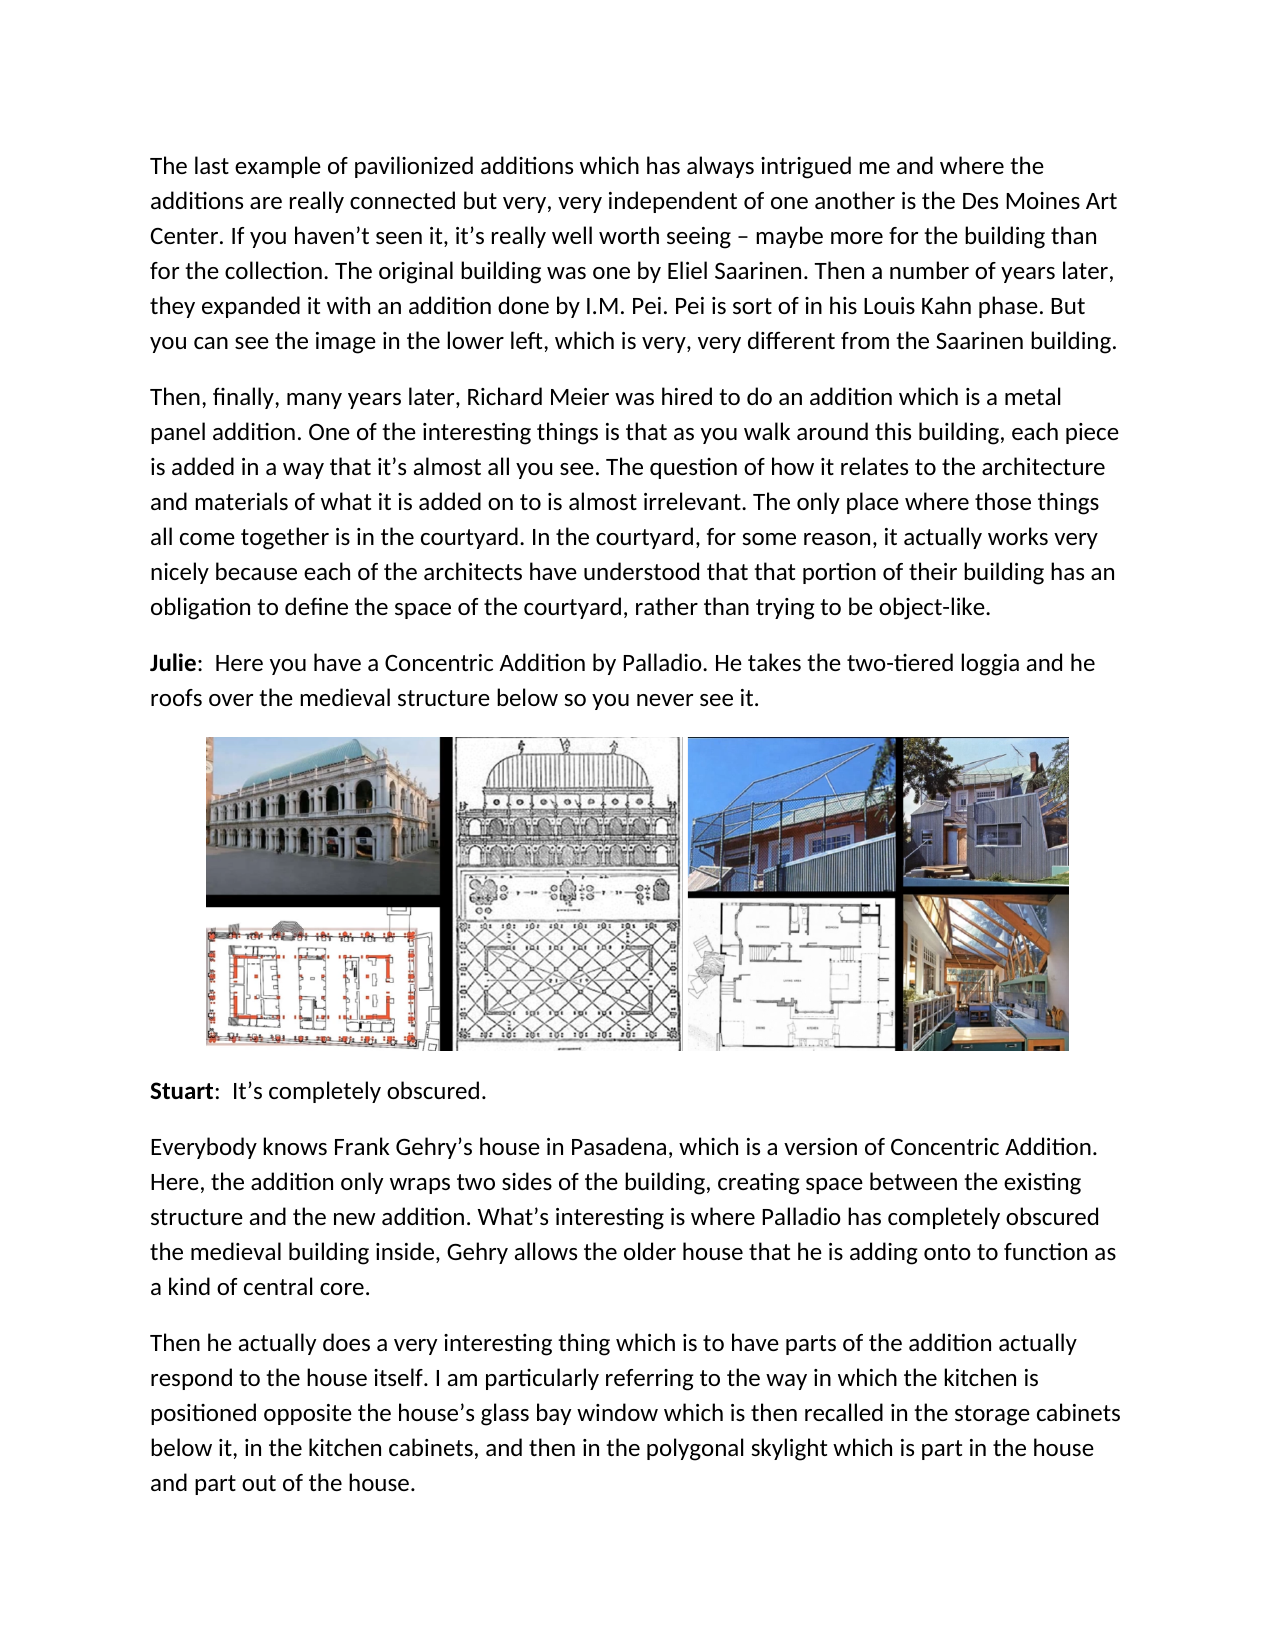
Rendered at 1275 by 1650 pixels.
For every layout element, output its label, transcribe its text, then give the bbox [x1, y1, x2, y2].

text Julie: Here you have a Concentric Addition by Palladio. He takes the two-tiered loggia and he roofs over the medieval structure below so you never see it. [150, 647, 1125, 712]
text Stuart: It’s completely obscured. [150, 1075, 1125, 1106]
picture [687, 737, 1069, 1051]
text Then, finally, many years later, Richard Meier was hired to do an addition which is a metal panel addition. One of the interesting things is that as you walk around this building, each piece is added in a way that it’s almost all you see. The question of how it relates to the architecture and materials of what it is added on to is almost irrelevant. The only place where those things all come together is in the courtyard. In the courtyard, for some reason, it actually works very nicely because each of the architects have understood that that portion of their building has an obligation to define the space of the courtyard, rather than trying to be object-like. [150, 381, 1125, 621]
text The last example of pavilionized additions which has always intrigued me and where the additions are really connected but very, very independent of one another is the Des Moines Art Center. If you haven’t seen it, it’s really well worth seeing – maybe more for the building than for the collection. The original building was one by Eliel Saarinen. Then a number of years later, they expanded it with an addition done by I.M. Pei. Pei is sort of in his Louis Kahn phase. But you can see the image in the lower left, which is very, very different from the Saarinen building. [150, 150, 1125, 356]
picture [206, 737, 683, 1051]
text Everybody knows Frank Gehry’s house in Pasadena, which is a version of Concentric Addition. Here, the addition only wraps two sides of the building, creating space between the existing structure and the new addition. What’s interesting is where Palladio has completely obscured the medieval building inside, Gehry allows the older house that he is adding onto to function as a kind of central core. [150, 1131, 1125, 1301]
text Then he actually does a very interesting thing which is to have parts of the addition actually respond to the house itself. I am particularly referring to the way in which the kitchen is positioned opposite the house’s glass bay window which is then recalled in the storage cabinets below it, in the kitchen cabinets, and then in the polygonal skylight which is part in the house and part out of the house. [150, 1327, 1125, 1497]
